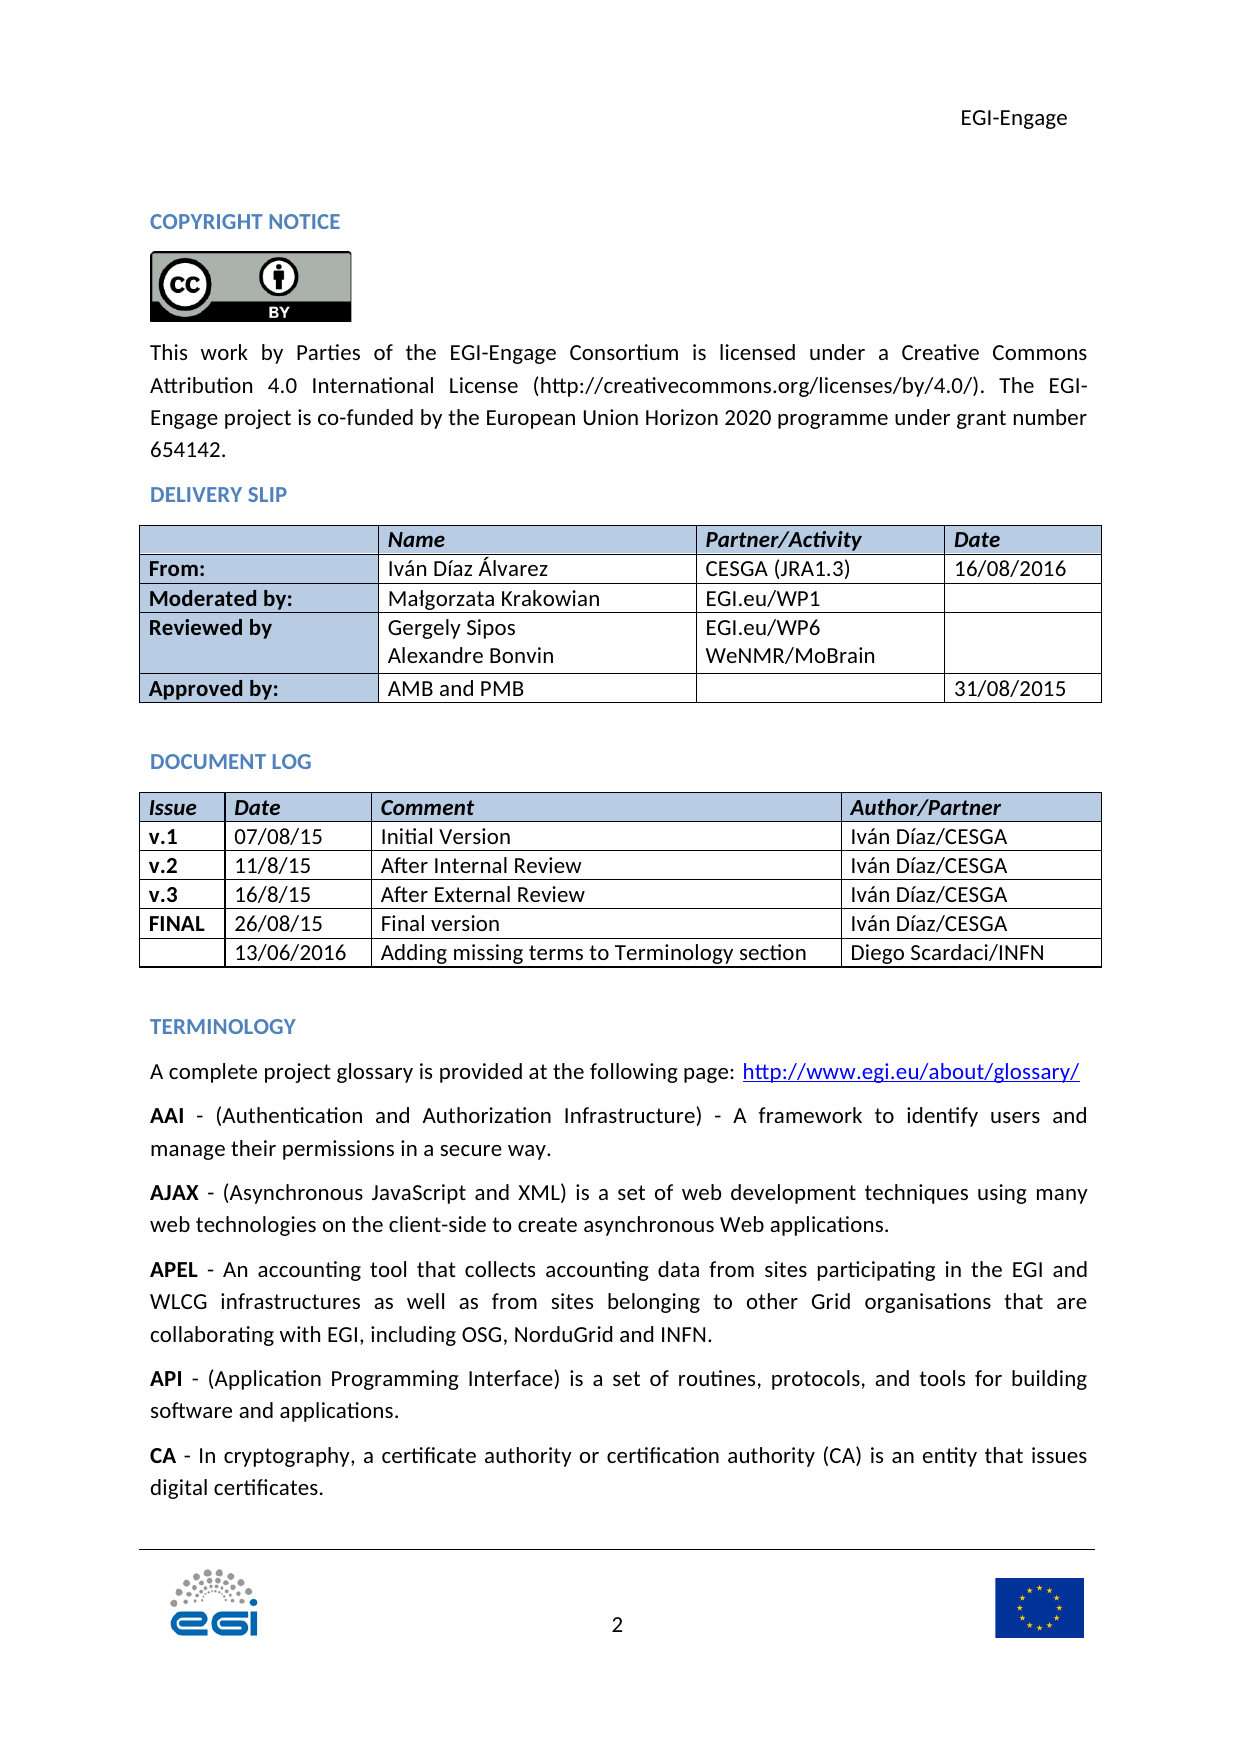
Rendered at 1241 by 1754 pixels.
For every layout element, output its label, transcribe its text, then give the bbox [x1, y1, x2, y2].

table_cell 07/08/15 [226, 822, 371, 850]
text API - (Application Programming Interface) is a set of routines, protocols, and tools for building software and applications. [150, 1364, 1090, 1424]
picture [150, 251, 352, 322]
table_header Comment [372, 793, 841, 821]
table_cell Adding missing terms to Terminology section [372, 939, 841, 966]
table_header Issue [140, 793, 224, 821]
table_cell After External Review [372, 880, 841, 908]
table_cell Diego Scardaci/INFN [842, 939, 1101, 966]
table_cell 31/08/2015 [945, 674, 1101, 702]
table_cell AMB and PMB [379, 674, 696, 702]
table_cell After Internal Review [372, 851, 841, 879]
table_cell [945, 584, 1101, 612]
table_header Name [379, 526, 696, 553]
table_cell v.1 [140, 822, 224, 850]
table_cell Iván Díaz/CESGA [842, 822, 1101, 850]
table_cell 16/8/15 [226, 880, 371, 908]
table_cell 13/06/2016 [226, 939, 371, 966]
table_cell [140, 939, 224, 966]
table_header Partner/Activity [697, 526, 944, 553]
text CA - In cryptography, a certificate authority or certification authority (CA) is an entity that issues digital certificates. [150, 1441, 1090, 1501]
text COPYRIGHT NOTICE [150, 207, 1090, 235]
table_cell v.2 [140, 851, 224, 879]
table_cell 11/8/15 [226, 851, 371, 879]
table_cell Gergely Sipos Alexandre Bonvin [379, 613, 696, 673]
text TERMINOLOGY [150, 1012, 1090, 1040]
table_cell [945, 613, 1101, 673]
table_cell v.3 [140, 880, 224, 908]
table_header [140, 526, 378, 553]
text AAI - (Authentication and Authorization Infrastructure) - A framework to identify users and manage their permissions in a secure way. [150, 1102, 1090, 1162]
table_cell Iván Díaz/CESGA [842, 851, 1101, 879]
text APEL - An accounting tool that collects accounting data from sites participating in the EGI and WLCG infrastructures as well as from sites belonging to other Grid organisations that are collaborating with EGI, including OSG, NorduGrid and INFN. [150, 1255, 1090, 1348]
text DELIVERY SLIP [150, 480, 1090, 508]
table_cell 16/08/2016 [945, 555, 1101, 583]
picture [150, 1567, 276, 1638]
table_cell Reviewed by [140, 613, 378, 673]
table_cell Iván Díaz/CESGA [842, 880, 1101, 908]
table_cell EGI.eu/WP1 [697, 584, 944, 612]
table_cell CESGA (JRA1.3) [697, 555, 944, 583]
table_cell FINAL [140, 909, 224, 937]
text A complete project glossary is provided at the following page: http://www.egi.eu/about/glossary/ [150, 1057, 1090, 1085]
table_cell Iván Díaz/CESGA [842, 909, 1101, 937]
table_cell Małgorzata Krakowian [379, 584, 696, 612]
table_cell Final version [372, 909, 841, 937]
table_cell Moderated by: [140, 584, 378, 612]
text This work by Parties of the EGI-Engage Consortium is licensed under a Creative Commons Attribution 4.0 International License (http://creativecommons.org/licenses/by/4.0/). The EGI-Engage project is co-funded by the European Union Horizon 2020 programme under grant number 654142. [150, 338, 1090, 463]
table_cell From: [140, 555, 378, 583]
table_header Author/Partner [842, 793, 1101, 821]
text AJAX - (Asynchronous JavaScript and XML) is a set of web development techniques using many web technologies on the client-side to create asynchronous Web applications. [150, 1178, 1090, 1239]
table_cell 26/08/15 [226, 909, 371, 937]
table_cell Initial Version [372, 822, 841, 850]
table_header Date [226, 793, 371, 821]
table_cell Iván Díaz Álvarez [379, 555, 696, 583]
picture [995, 1578, 1084, 1638]
table_header Date [945, 526, 1101, 553]
text DOCUMENT LOG [150, 747, 1090, 775]
table_cell [697, 674, 944, 702]
table_cell Approved by: [140, 674, 378, 702]
table_cell EGI.eu/WP6 WeNMR/MoBrain [697, 613, 944, 673]
